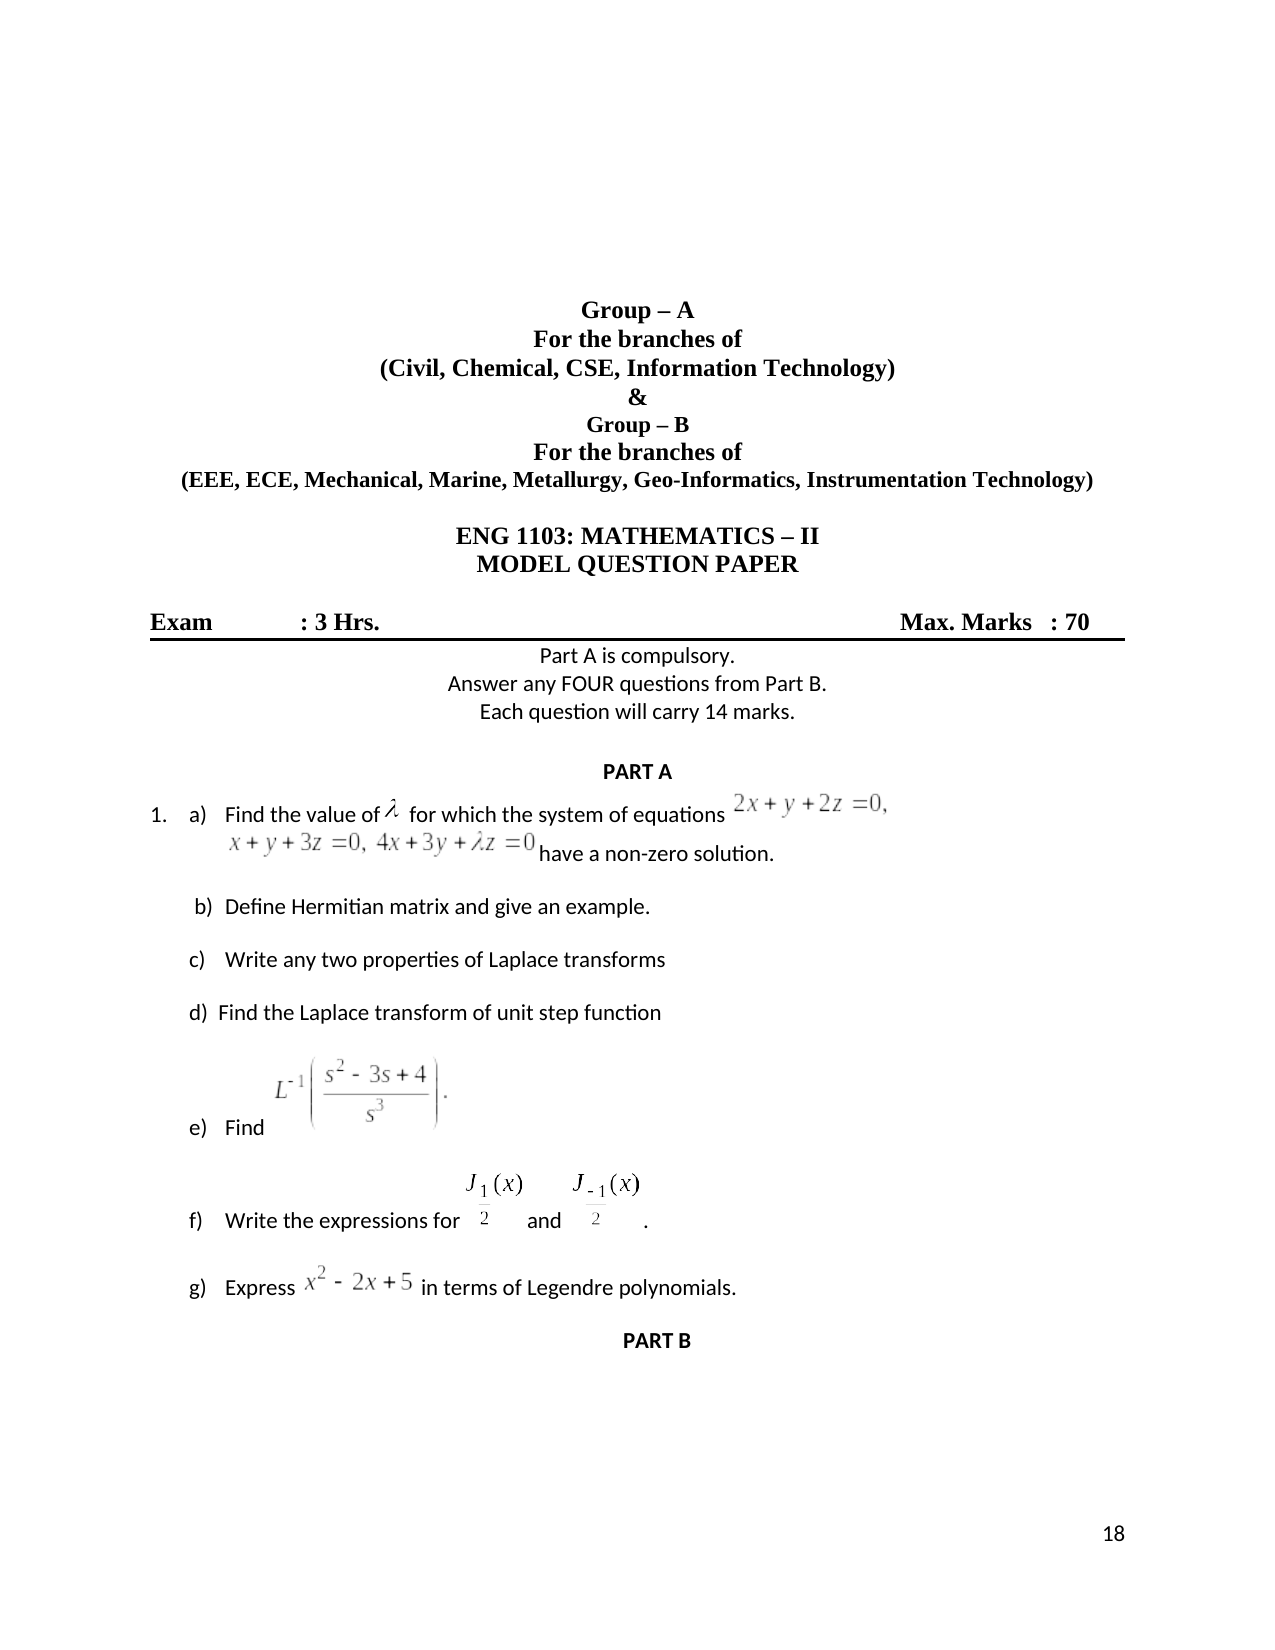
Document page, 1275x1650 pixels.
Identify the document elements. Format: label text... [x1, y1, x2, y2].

text Answer any FOUR questions from Part B. [150, 669, 1125, 697]
text Part A is compulsory. [150, 641, 1125, 669]
text (EEE, ECE, Mechanical, Marine, Metallurgy, Geo-Informatics, Instrumentation Technology) [150, 466, 1125, 492]
text have a non-zero solution. [225, 828, 1125, 867]
text For the branches of [150, 437, 1125, 466]
text f) Write the expressions forand . [189, 1166, 1125, 1234]
list a) Find the value of for which the system of equations [150, 789, 1125, 828]
text d) Find the Laplace transform of unit step function [189, 998, 1125, 1026]
text Group – A [150, 296, 1125, 324]
text c) Write any two properties of Laplace transforms [189, 945, 1125, 973]
text b) Define Hermitian matrix and give an example. [189, 892, 1125, 920]
text Exam : 3 Hrs. Max. Marks : 70 [150, 607, 1125, 638]
text Group – B [150, 411, 1125, 437]
text & [150, 382, 1125, 411]
text Each question will carry 14 marks. [150, 697, 1125, 725]
text For the branches of [150, 324, 1125, 353]
text PART A [150, 757, 1125, 785]
text PART B [189, 1326, 1125, 1354]
text e) Find [189, 1051, 1125, 1141]
text ENG 1103: MATHEMATICS – II [150, 521, 1125, 549]
text (Civil, Chemical, CSE, Information Technology) [150, 353, 1125, 382]
text g) Express in terms of Legendre polynomials. [189, 1259, 1125, 1301]
text MODEL QUESTION PAPER [150, 549, 1125, 578]
